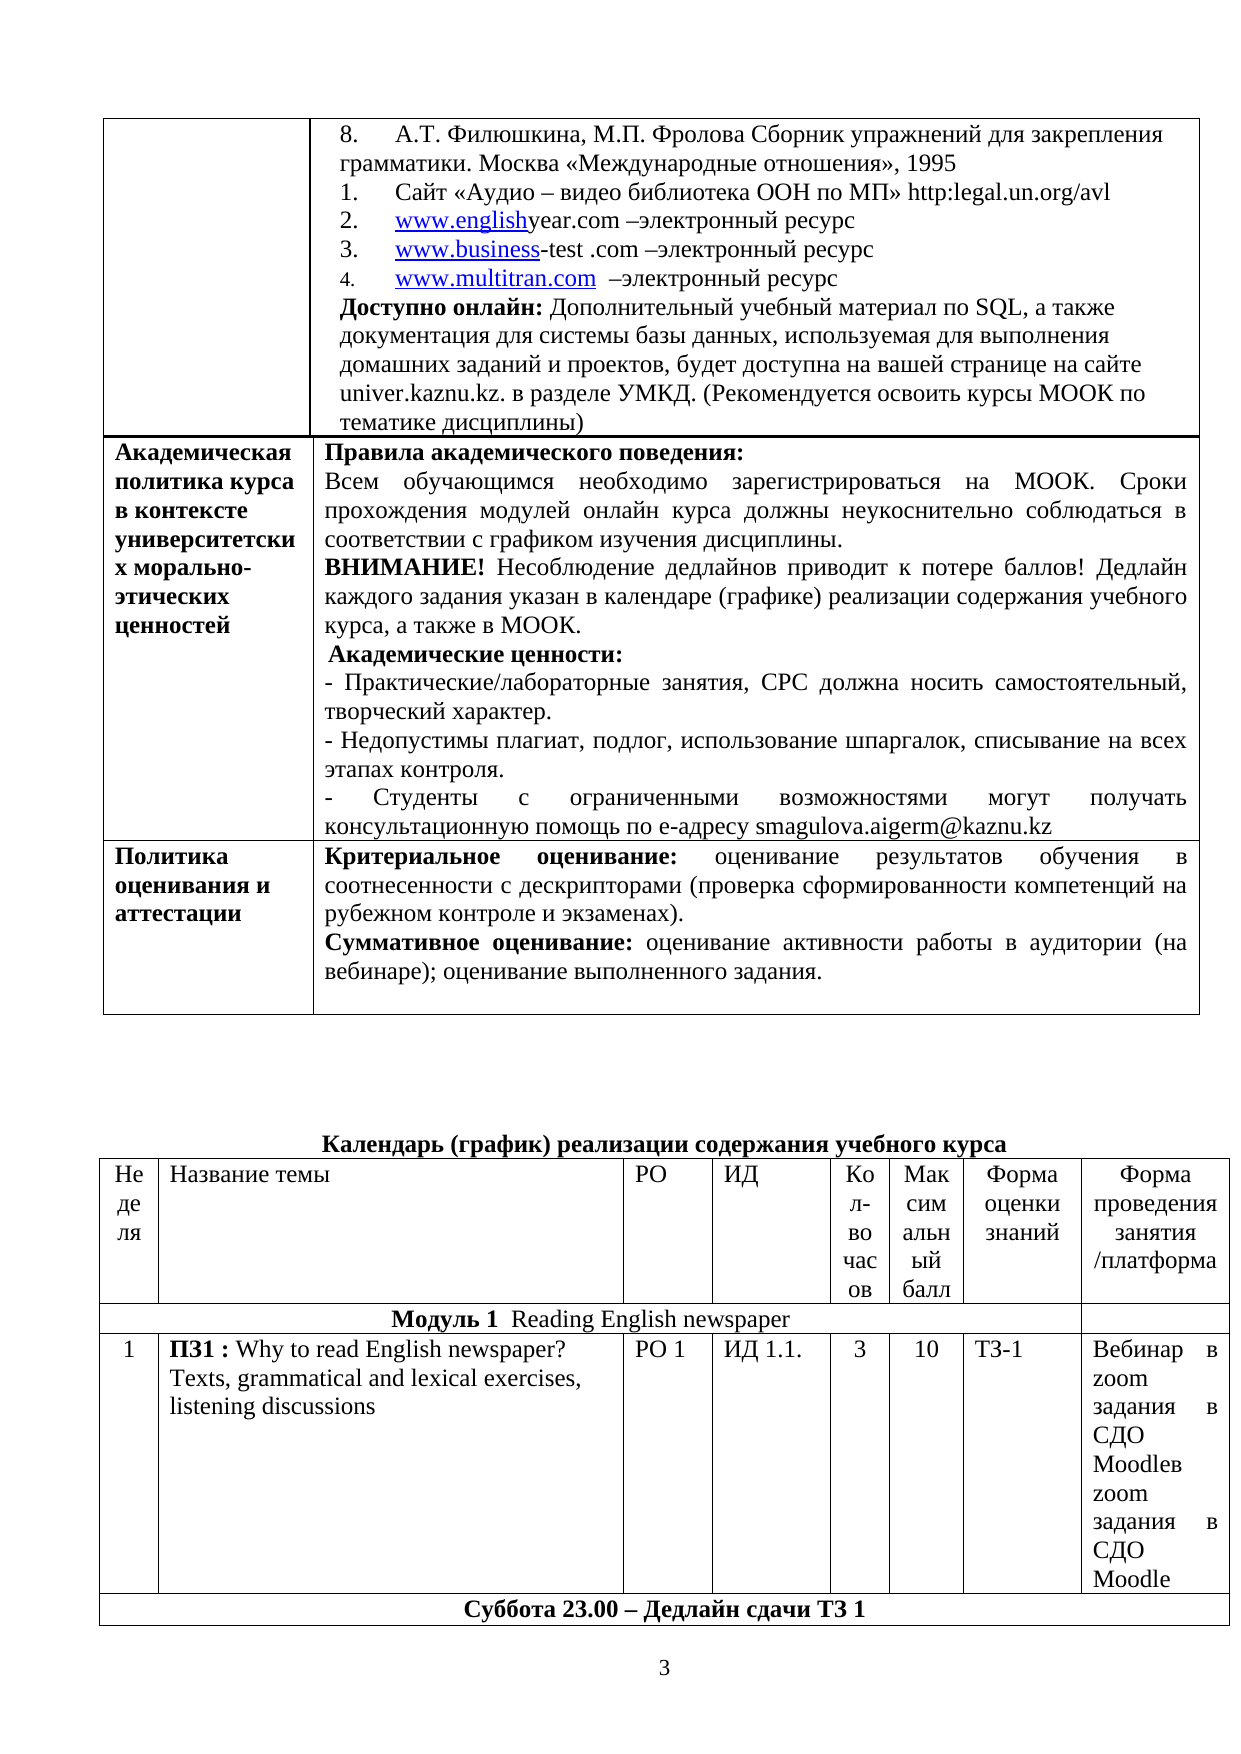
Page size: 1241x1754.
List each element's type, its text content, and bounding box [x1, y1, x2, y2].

table_header Название темы [159, 1159, 623, 1303]
table_cell РО 1 [624, 1334, 712, 1593]
table_header Неделя [100, 1159, 158, 1303]
table_header РО [624, 1159, 712, 1303]
table_header Форма проведения занятия /платформа [1082, 1159, 1229, 1303]
table_cell Суббота 23.00 – Дедлайн сдачи ТЗ 1 [100, 1594, 1229, 1625]
table_cell 10 [890, 1334, 963, 1593]
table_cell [104, 119, 309, 435]
table_cell Политика оценивания и аттестации [104, 841, 313, 1013]
table_cell [1082, 1304, 1229, 1333]
table_cell 1 [100, 1334, 158, 1593]
table_cell Модуль 1 Reading English newspaper [100, 1304, 1081, 1333]
table_header Форма оценки знаний [964, 1159, 1081, 1303]
table_cell ПЗ1 : Why to read English newspaper? Texts, grammatical and lexical exercises, listening discussions [159, 1334, 623, 1593]
table_cell 3 [831, 1334, 889, 1593]
table_header Правила академического поведения: Всем обучающимся необходимо зарегистрироваться на МООК. Сроки прохождения модулей онлайн курса должны неукоснительно соблюдаться в соответствии с графиком изучения дисциплины. ВНИМАНИЕ! Несоблюдение дедлайнов приводит к потере баллов! Дедлайн каждого задания указан в календаре (графике) реализации содержания учебного курса, а также в МООК. Академические ценности: - Практические/лабораторные занятия, СРС должна носить самостоятельный, творческий характер. - Недопустимы плагиат, подлог, использование шпаргалок, списывание на всех этапах контроля. - Студенты с ограниченными возможностями могут получать консультационную помощь по е-адресу smagulova.aigerm@kaznu.kz [314, 438, 1199, 840]
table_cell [1082, 1334, 1229, 1593]
table_cell ИД 1.1. [713, 1334, 830, 1593]
table_header Кол-во часов [831, 1159, 889, 1303]
text Календарь (график) реализации содержания учебного курса [177, 1129, 1152, 1158]
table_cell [311, 119, 1199, 435]
table_header Максимальный балл [890, 1159, 963, 1303]
table_cell Критериальное оценивание: оценивание результатов обучения в соотнесенности с дескрипторами (проверка сформированности компетенций на рубежном контроле и экзаменах). Суммативное оценивание: оценивание активности работы в аудитории (на вебинаре); оценивание выполненного задания. [314, 841, 1199, 1013]
table_cell ТЗ-1 [964, 1334, 1081, 1593]
table_header ИД [713, 1159, 830, 1303]
table_header Академическая политика курса в контексте университетских морально-этических ценностей [104, 438, 313, 840]
